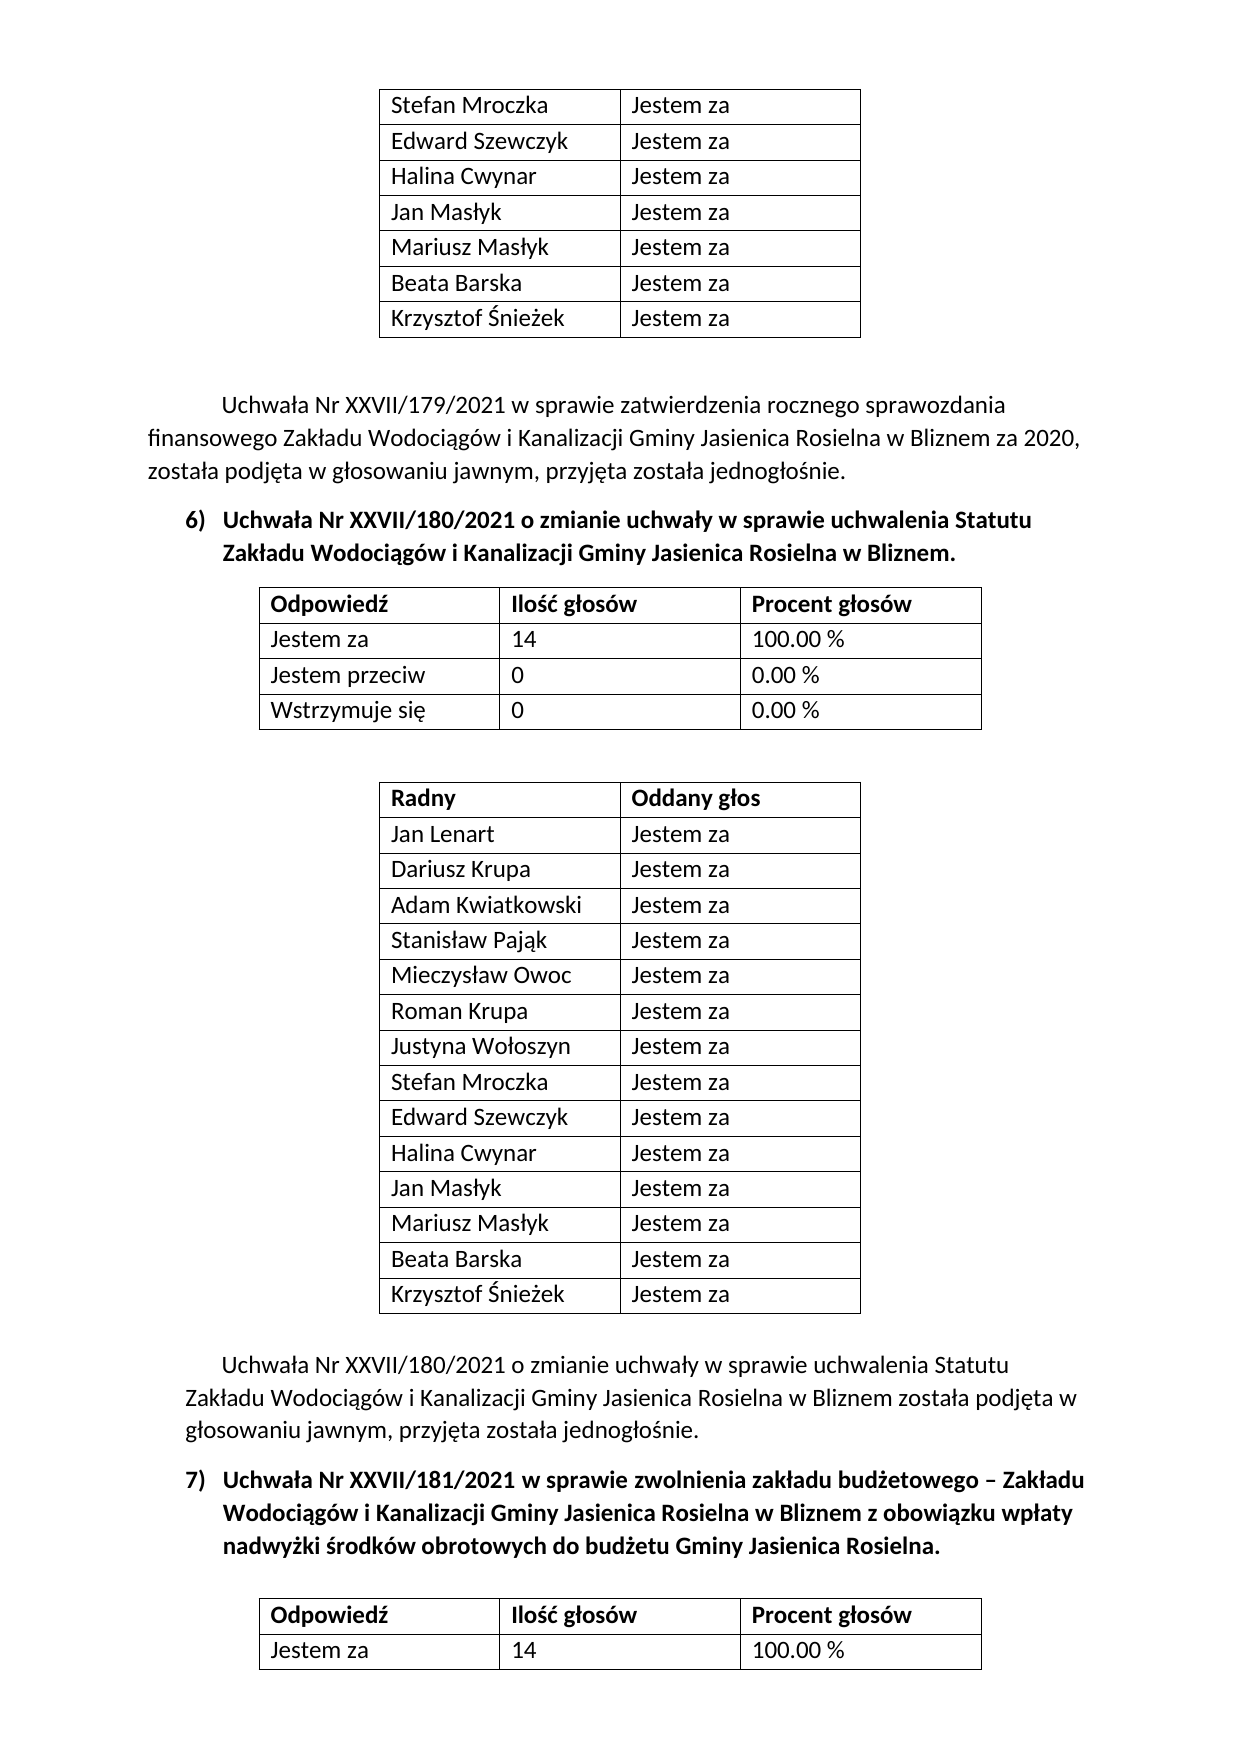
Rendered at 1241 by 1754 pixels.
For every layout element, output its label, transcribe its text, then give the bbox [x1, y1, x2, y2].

list Uchwała Nr XXVII/180/2021 o zmianie uchwały w sprawie uchwalenia Statutu Zakładu Wodociągów i Kanalizacji Gminy Jasienica Rosielna w Bliznem. [185, 505, 1093, 568]
table_cell Jestem za [621, 1279, 860, 1313]
table_header Oddany głos [621, 783, 860, 817]
table_header Ilość głosów [500, 588, 740, 623]
table_cell Jestem za [621, 1208, 860, 1242]
table_header Odpowiedź [260, 1599, 499, 1633]
table_cell Jan Lenart [380, 818, 620, 852]
table_cell Jan Masłyk [380, 1172, 620, 1207]
table_cell Jestem za [621, 818, 860, 852]
table_cell Jestem za [621, 302, 860, 337]
table_header Radny [380, 783, 620, 817]
table_cell Adam Kwiatkowski [380, 889, 620, 923]
table_cell 0 [500, 659, 740, 693]
table_cell Stanisław Pająk [380, 924, 620, 959]
table_cell Krzysztof Śnieżek [380, 302, 620, 337]
table_cell Jestem za [621, 1137, 860, 1171]
table_cell Mariusz Masłyk [380, 1208, 620, 1242]
table_cell Jestem za [621, 1031, 860, 1065]
table_cell Jestem za [621, 1066, 860, 1100]
table_header Ilość głosów [500, 1599, 740, 1633]
table_cell Jestem za [621, 854, 860, 888]
table_cell Jestem za [621, 924, 860, 959]
table_cell Roman Krupa [380, 995, 620, 1029]
table_cell Wstrzymuje się [260, 695, 499, 729]
table_header Procent głosów [741, 588, 981, 623]
table_cell Jestem za [621, 231, 860, 266]
text Uchwała Nr XXVII/180/2021 o zmianie uchwały w sprawie uchwalenia Statutu Zakładu Wodociągów i Kanalizacji Gminy Jasienica Rosielna w Bliznem została podjęta w głosowaniu jawnym, przyjęta została jednogłośnie. [185, 1349, 1093, 1445]
table_cell Jestem za [621, 1101, 860, 1136]
table_cell Edward Szewczyk [380, 1101, 620, 1136]
table_cell Jestem za [621, 267, 860, 301]
table_cell 14 [500, 1635, 740, 1669]
table_cell Jestem za [621, 125, 860, 159]
table_cell 14 [500, 624, 740, 658]
table_cell Beata Barska [380, 1243, 620, 1277]
table_header Odpowiedź [260, 588, 499, 623]
table_cell Jestem za [621, 889, 860, 923]
list Uchwała Nr XXVII/181/2021 w sprawie zwolnienia zakładu budżetowego – Zakładu Wodociągów i Kanalizacji Gminy Jasienica Rosielna w Bliznem z obowiązku wpłaty nadwyżki środków obrotowych do budżetu Gminy Jasienica Rosielna. [185, 1464, 1093, 1561]
table_header Procent głosów [741, 1599, 981, 1633]
table_cell Stefan Mroczka [380, 90, 620, 124]
table_cell Krzysztof Śnieżek [380, 1279, 620, 1313]
table_cell Mieczysław Owoc [380, 960, 620, 994]
text Uchwała Nr XXVII/179/2021 w sprawie zatwierdzenia rocznego sprawozdania finansowego Zakładu Wodociągów i Kanalizacji Gminy Jasienica Rosielna w Bliznem za 2020, została podjęta w głosowaniu jawnym, przyjęta została jednogłośnie. [148, 389, 1093, 486]
table_cell 100.00 % [741, 1635, 981, 1669]
table_cell Halina Cwynar [380, 1137, 620, 1171]
table_cell Mariusz Masłyk [380, 231, 620, 266]
table_cell Jestem za [621, 196, 860, 230]
table_cell Jestem za [260, 624, 499, 658]
table_cell Edward Szewczyk [380, 125, 620, 159]
table_cell Jestem za [621, 960, 860, 994]
table_cell Justyna Wołoszyn [380, 1031, 620, 1065]
table_cell Jan Masłyk [380, 196, 620, 230]
table_cell Jestem za [621, 161, 860, 195]
table_cell 0 [500, 695, 740, 729]
table_cell 0.00 % [741, 695, 981, 729]
table_cell Jestem za [621, 1243, 860, 1277]
table_cell Jestem przeciw [260, 659, 499, 693]
table_cell 100.00 % [741, 624, 981, 658]
table_cell Jestem za [621, 90, 860, 124]
table_cell Jestem za [621, 1172, 860, 1207]
table_cell Jestem za [621, 995, 860, 1029]
table_cell Beata Barska [380, 267, 620, 301]
table_cell 0.00 % [741, 659, 981, 693]
table_cell Halina Cwynar [380, 161, 620, 195]
table_cell Dariusz Krupa [380, 854, 620, 888]
table_cell Stefan Mroczka [380, 1066, 620, 1100]
table_cell Jestem za [260, 1635, 499, 1669]
